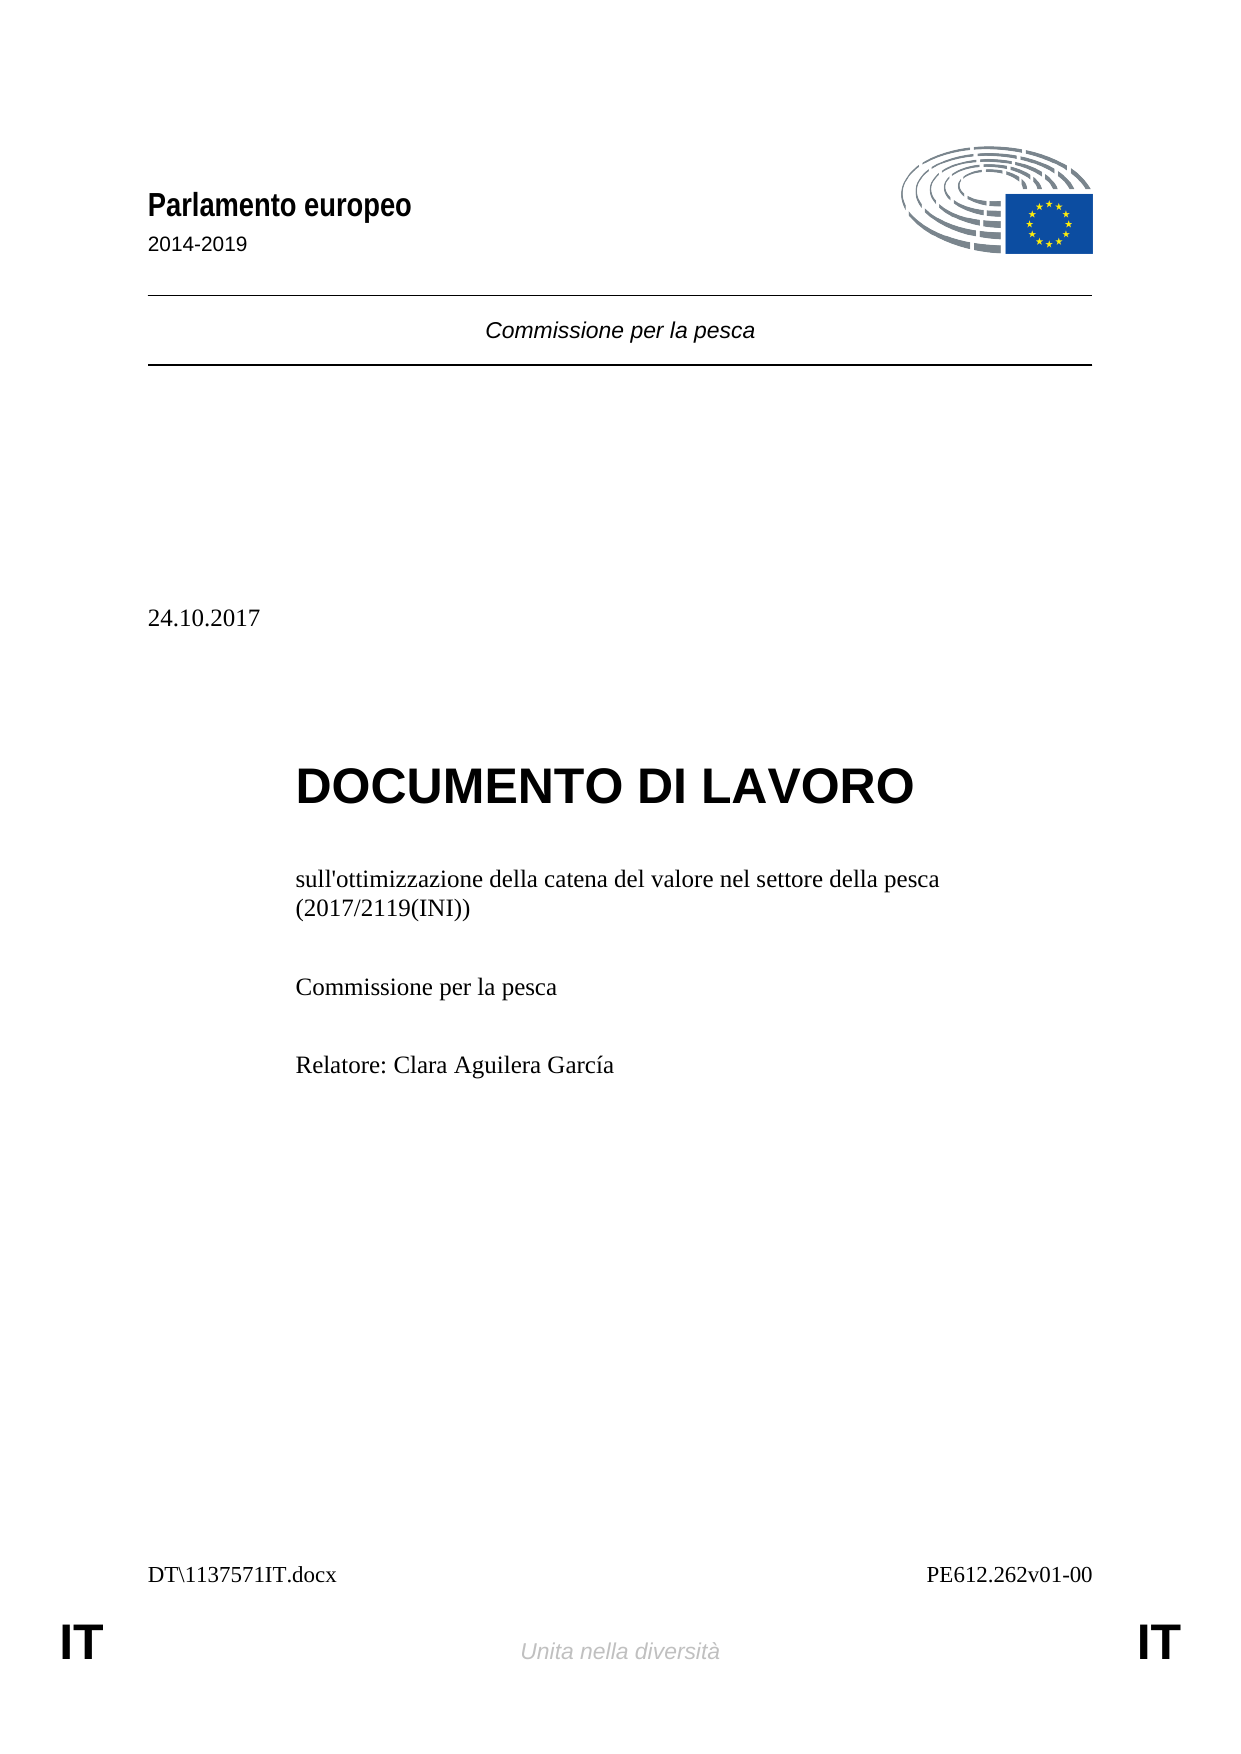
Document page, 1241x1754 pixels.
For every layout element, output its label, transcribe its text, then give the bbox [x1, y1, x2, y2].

text <Date>{24/10/2017}24.10.2017</Date> [148, 603, 1092, 632]
text <Commission>{PECH}Commissione per la pesca</Commission> [148, 317, 1092, 343]
table_header Parlamento europeo 2014-2019 [148, 147, 856, 294]
text <Titre>sull'ottimizzazione della catena del valore nel settore della pesca (2017/2119(INI))</Titre> [295, 864, 1092, 922]
picture [901, 146, 1093, 254]
table_header [856, 147, 1093, 294]
text <TitreType>DOCUMENTO DI LAVORO</TitreType> [295, 757, 1092, 814]
text Relatore: <Depute>Clara Aguilera García</Depute> [295, 1051, 1092, 1079]
text <Commission>{PECH}Commissione per la pesca</Commission> [295, 972, 1092, 1001]
